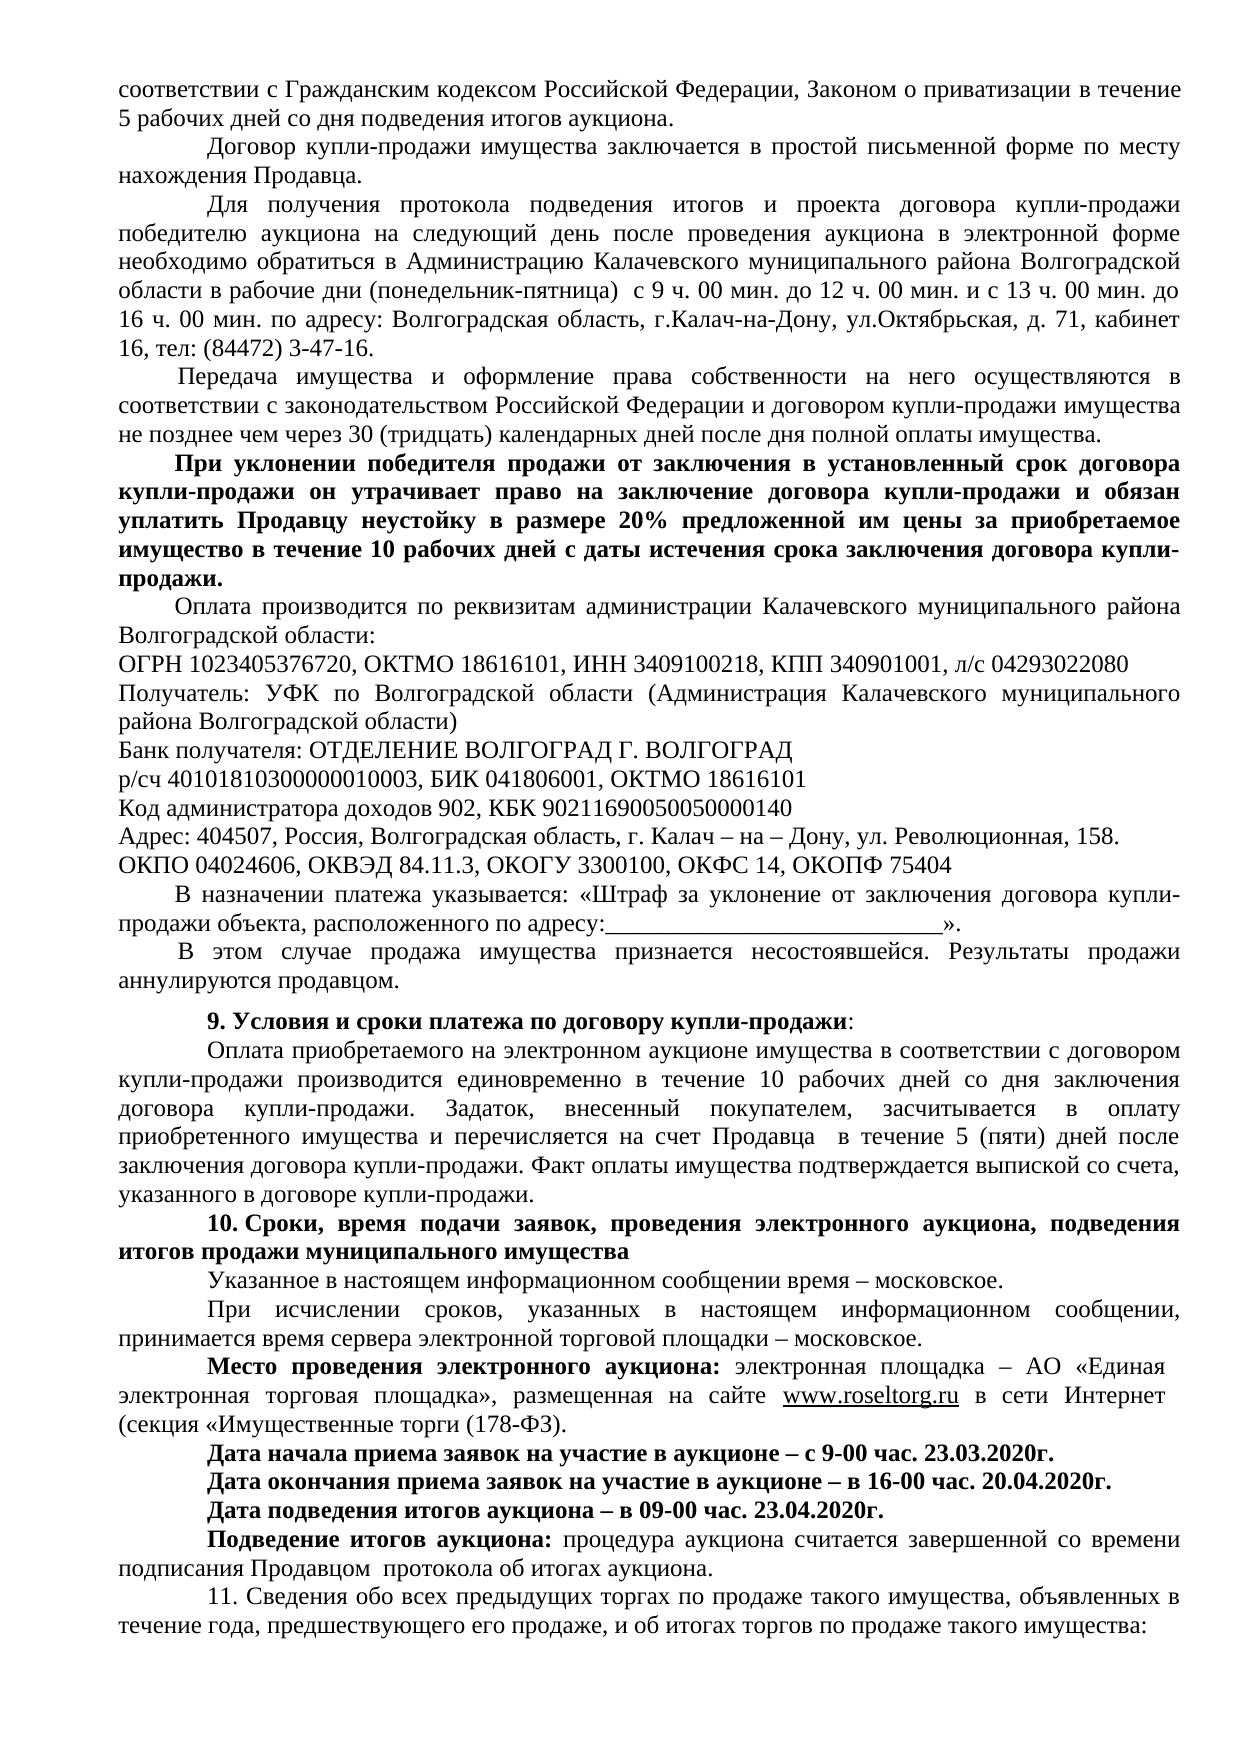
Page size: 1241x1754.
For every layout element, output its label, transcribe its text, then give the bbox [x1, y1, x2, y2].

text Дата подведения итогов аукциона – в 09-00 час. 23.04.2020г. [118, 1495, 1181, 1524]
text 11. Сведения обо всех предыдущих торгах по продаже такого имущества, объявленных в течение года, предшествующего его продаже, и об итогах торгов по продаже такого имущества: [118, 1581, 1181, 1639]
text Для получения протокола подведения итогов и проекта договора купли-продажи победителю аукциона на следующий день после проведения аукциона в электронной форме необходимо обратиться в Администрацию Калачевского муниципального района Волгоградской области в рабочие дни (понедельник-пятница) с 9 ч. 00 мин. до 12 ч. 00 мин. и с 13 ч. 00 мин. до 16 ч. 00 мин. по адресу: Волгоградская область, г.Калач-на-Дону, ул.Октябрьская, д. 71, кабинет 16, тел: (84472) 3-47-16. [118, 189, 1181, 361]
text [118, 74, 1181, 131]
text Код администратора доходов 902, КБК 90211690050050000140 [118, 793, 1181, 821]
text Адрес: 404507, Россия, Волгоградская область, г. Калач – на – Дону, ул. Революционная, 158. [118, 821, 1181, 850]
text Подведение итогов аукциона: процедура аукциона считается завершенной со времени подписания Продавцом протокола об итогах аукциона. [118, 1524, 1181, 1581]
text Дата окончания приема заявок на участие в аукционе – в 16-00 час. 20.04.2020г. [118, 1466, 1181, 1495]
text Банк получателя: ОТДЕЛЕНИЕ ВОЛГОГРАД Г. ВОЛГОГРАД [118, 735, 1181, 764]
text Получатель: УФК по Волгоградской области (Администрация Калачевского муниципального района Волгоградской области) [118, 678, 1181, 735]
text При уклонении победителя продажи от заключения в установленный срок договора купли-продажи он утрачивает право на заключение договора купли-продажи и обязан уплатить Продавцу неустойку в размере 20% предложенной им цены за приобретаемое имущество в течение 10 рабочих дней с даты истечения срока заключения договора купли-продажи. [118, 448, 1181, 591]
text Дата начала приема заявок на участие в аукционе – с 9-00 час. 23.03.2020г. [118, 1438, 1181, 1466]
text 10. Сроки, время подачи заявок, проведения электронного аукциона, подведения итогов продажи муниципального имущества [118, 1208, 1181, 1265]
text р/сч 40101810300000010003, БИК 041806001, ОКТМО 18616101 [118, 764, 1181, 793]
text При исчислении сроков, указанных в настоящем информационном сообщении, принимается время сервера электронной торговой площадки – московское. [118, 1294, 1181, 1351]
text ОКПО 04024606, ОКВЭД 84.11.3, ОКОГУ 3300100, ОКФС 14, ОКОПФ 75404 [118, 850, 1181, 879]
text В назначении платежа указывается: «Штраф за уклонение от заключения договора купли-продажи объекта, расположенного по адресу:___________________________». [118, 879, 1181, 936]
text Место проведения электронного аукциона: электронная площадка – АО «Единая электронная торговая площадка», размещенная на сайте www.roseltorg.ru в сети Интернет (секция «Имущественные торги (178-ФЗ). [118, 1351, 1166, 1438]
text Указанное в настоящем информационном сообщении время – московское. [118, 1265, 1181, 1294]
text ОГРН 1023405376720, ОКТМО 18616101, ИНН 3409100218, КПП 340901001, л/с 04293022080 [118, 649, 1181, 678]
text В этом случае продажа имущества признается несостоявшейся. Результаты продажи аннулируются продавцом. [118, 936, 1181, 994]
text Оплата производится по реквизитам администрации Калачевского муниципального района Волгоградской области: [118, 591, 1181, 649]
text Договор купли-продажи имущества заключается в простой письменной форме по месту нахождения Продавца. [118, 131, 1181, 189]
text 9. Условия и сроки платежа по договору купли-продажи: [118, 1006, 1181, 1035]
text Оплата приобретаемого на электронном аукционе имущества в соответствии с договором купли-продажи производится единовременно в течение 10 рабочих дней со дня заключения договора купли-продажи. Задаток, внесенный покупателем, засчитывается в оплату приобретенного имущества и перечисляется на счет Продавца в течение 5 (пяти) дней после заключения договора купли-продажи. Факт оплаты имущества подтверждается выпиской со счета, указанного в договоре купли-продажи. [118, 1035, 1181, 1208]
text Передача имущества и оформление права собственности на него осуществляются в соответствии с законодательством Российской Федерации и договором купли-продажи имущества не позднее чем через 30 (тридцать) календарных дней после дня полной оплаты имущества. [118, 361, 1181, 448]
